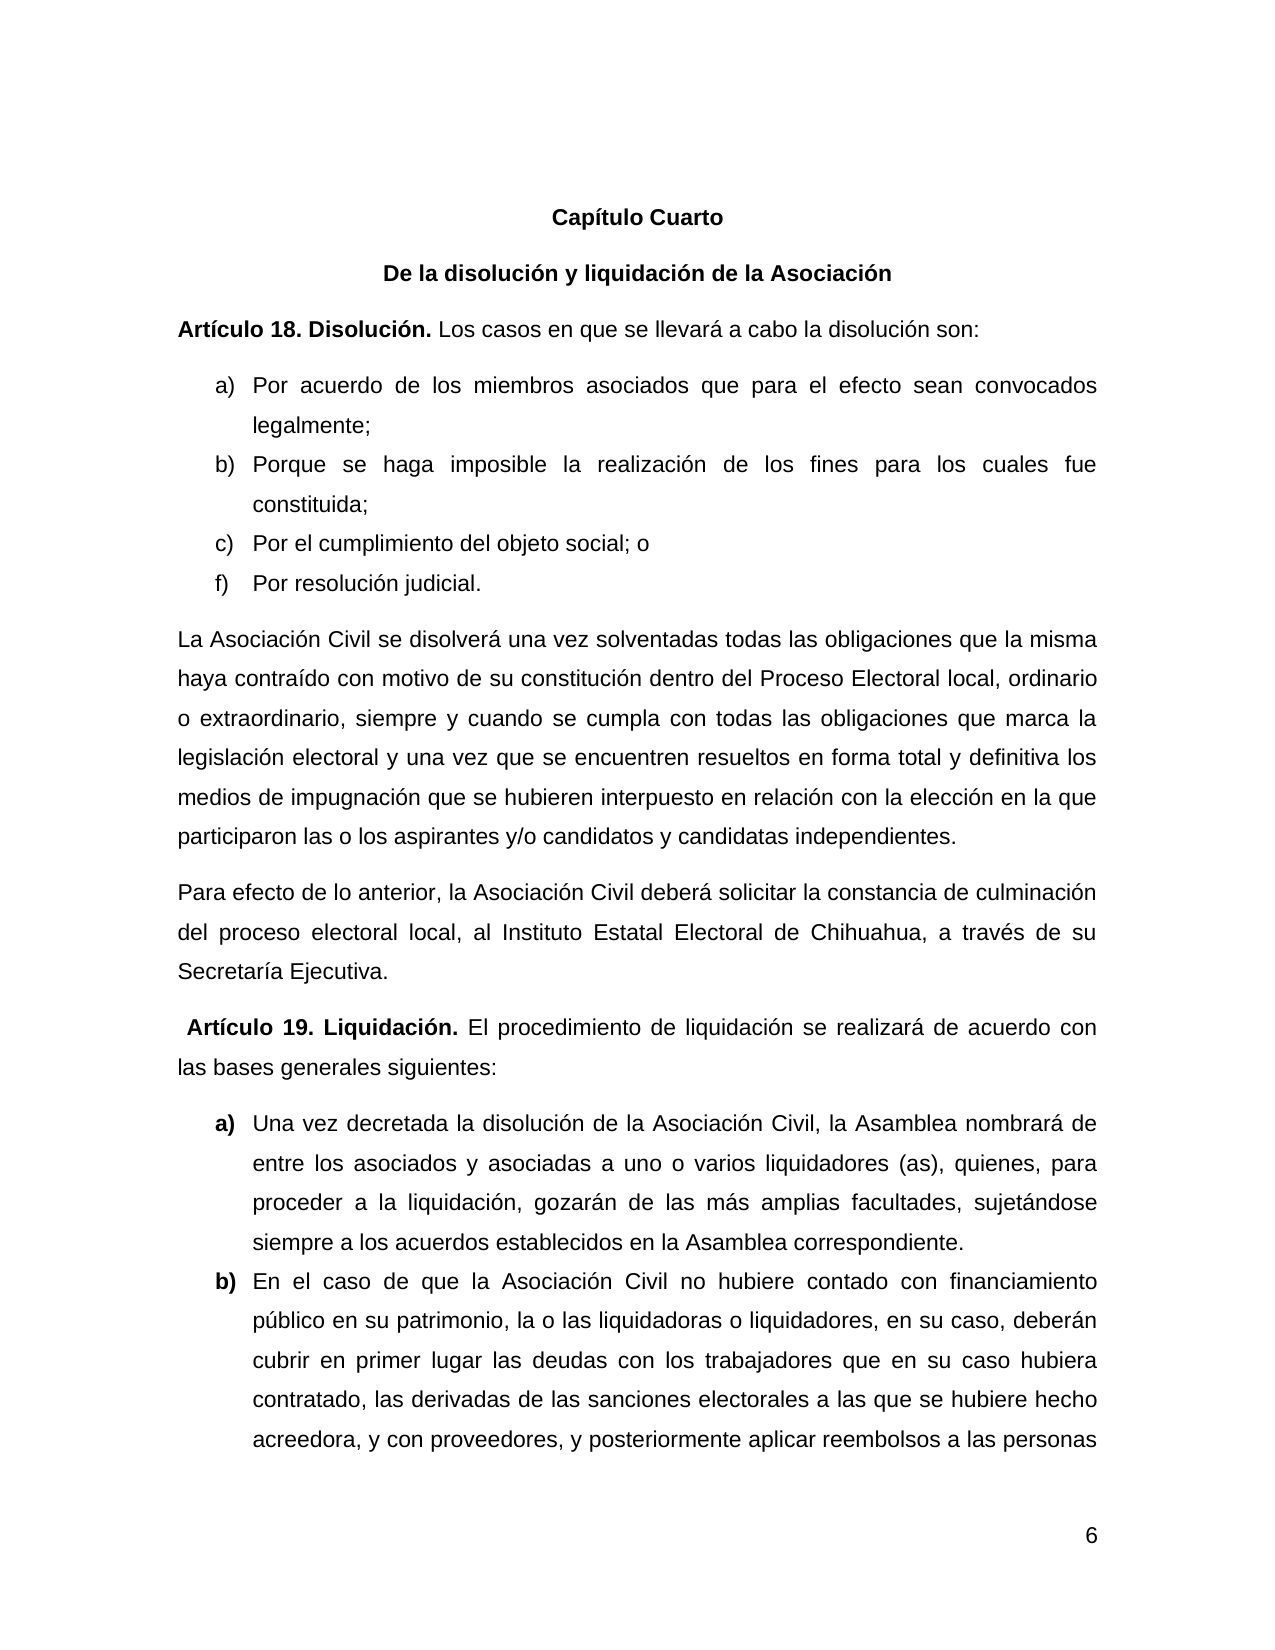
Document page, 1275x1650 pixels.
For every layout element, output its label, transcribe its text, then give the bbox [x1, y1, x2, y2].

text Artículo 18. Disolución. Los casos en que se llevará a cabo la disolución son: [177, 316, 1098, 342]
text Artículo 19. Liquidación. El procedimiento de liquidación se realizará de acuerdo con las bases generales siguientes: [177, 1014, 1098, 1080]
text Para efecto de lo anterior, la Asociación Civil deberá solicitar la constancia de culminación del proceso electoral local, al Instituto Estatal Electoral de Chihuahua, a través de su Secretaría Ejecutiva. [177, 879, 1098, 984]
list Porque se haga imposible la realización de los fines para los cuales fue constituida; [215, 451, 1098, 517]
text De la disolución y liquidación de la Asociación [177, 260, 1098, 286]
list Una vez decretada la disolución de la Asociación Civil, la Asamblea nombrará de entre los asociados y asociadas a uno o varios liquidadores (as), quienes, para proceder a la liquidación, gozarán de las más amplias facultades, sujetándose siempre a los acuerdos establecidos en la Asamblea correspondiente. [215, 1110, 1098, 1255]
list Por resolución judicial. [215, 569, 1098, 596]
text La Asociación Civil se disolverá una vez solventadas todas las obligaciones que la misma haya contraído con motivo de su constitución dentro del Proceso Electoral local, ordinario o extraordinario, siempre y cuando se cumpla con todas las obligaciones que marca la legislación electoral y una vez que se encuentren resueltos en forma total y definitiva los medios de impugnación que se hubieren interpuesto en relación con la elección en la que participaron las o los aspirantes y/o candidatos y candidatas independientes. [177, 626, 1098, 849]
text Capítulo Cuarto [177, 204, 1098, 230]
list Por el cumplimiento del objeto social; o [215, 530, 1098, 556]
list Por acuerdo de los miembros asociados que para el efecto sean convocados legalmente; [215, 372, 1098, 438]
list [215, 1268, 1098, 1452]
